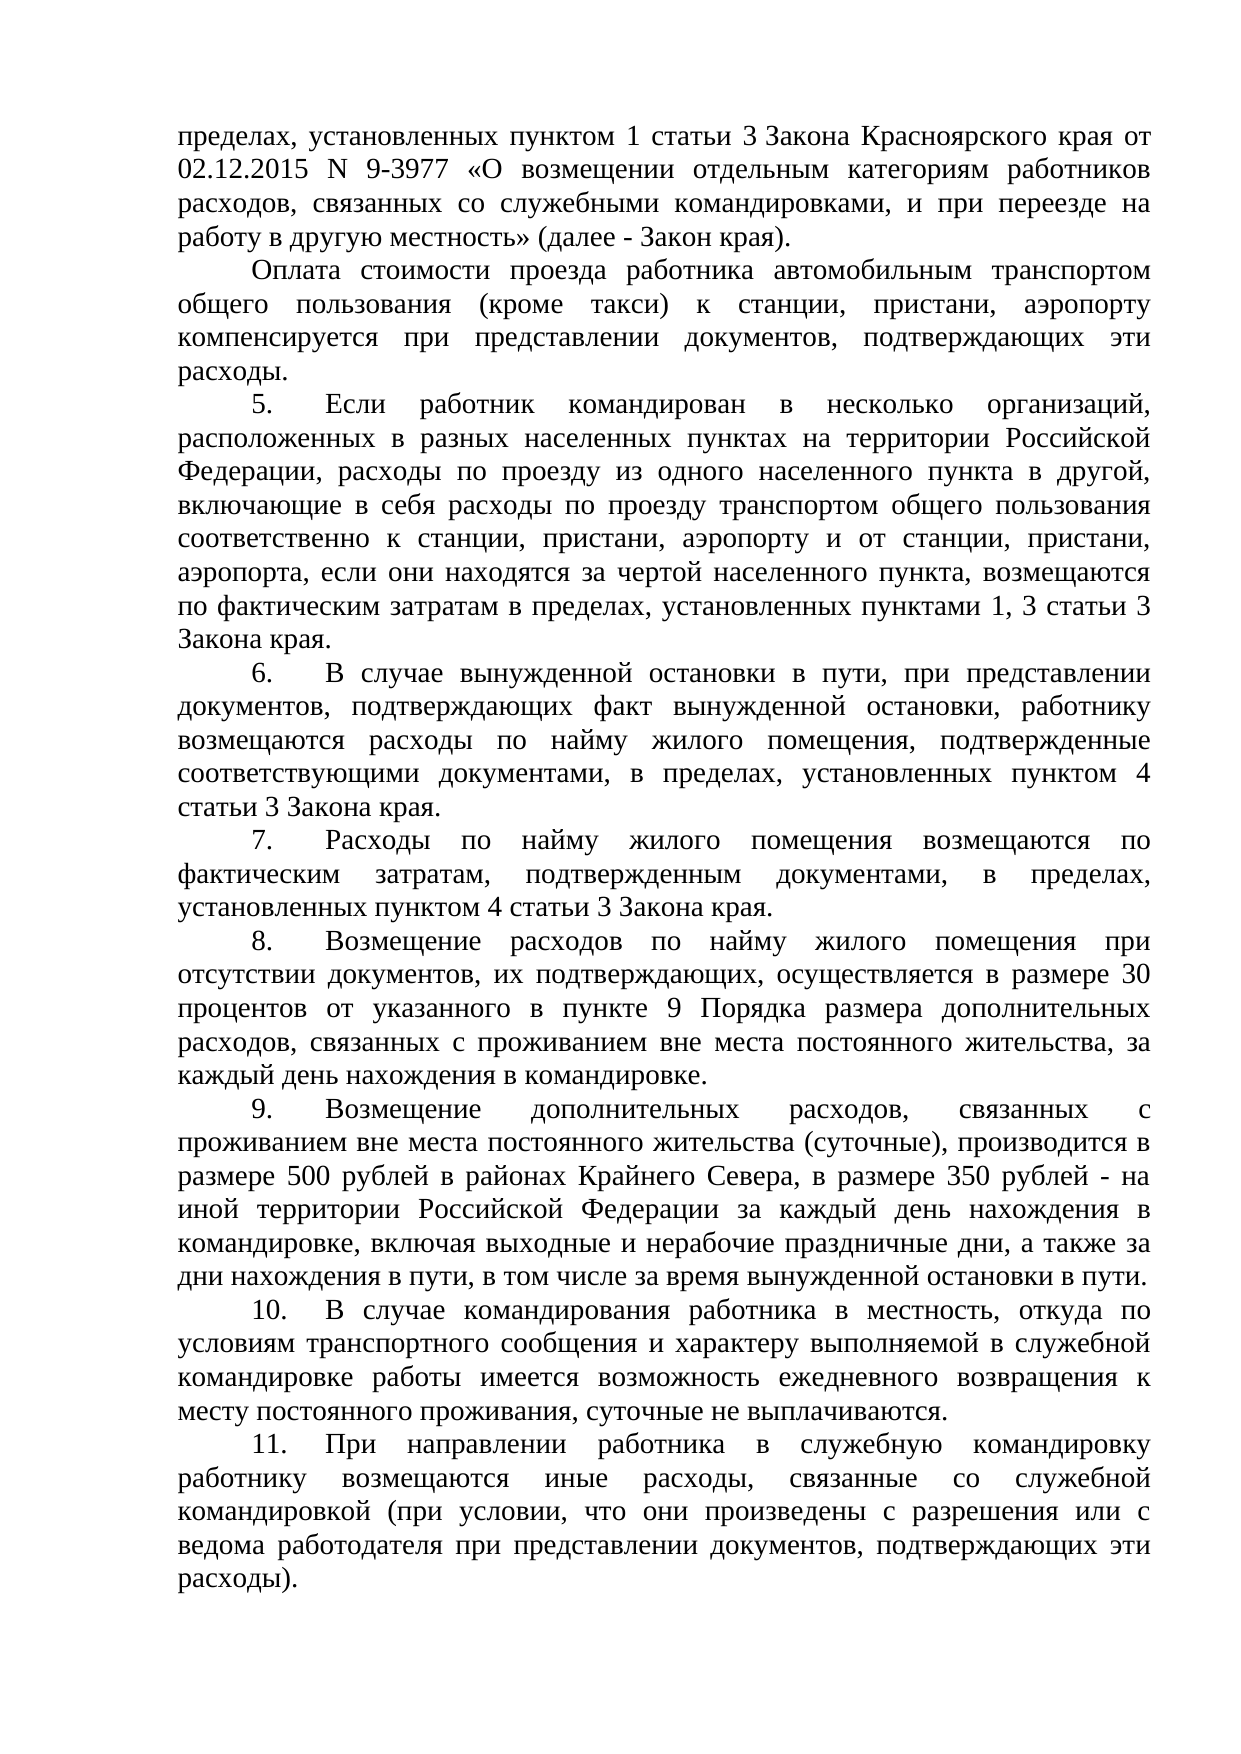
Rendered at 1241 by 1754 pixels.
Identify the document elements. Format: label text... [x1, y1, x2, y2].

list Если работник командирован в несколько организаций, расположенных в разных населенных пунктах на территории Российской Федерации, расходы по проезду из одного населенного пункта в другой, включающие в себя расходы по проезду транспортом общего пользования соответственно к станции, пристани, аэропорту и от станции, пристани, аэропорта, если они находятся за чертой населенного пункта, возмещаются по фактическим затратам в пределах, установленных пунктами 1, 3 статьи 3 Закона края. [177, 386, 1152, 655]
list Расходы по найму жилого помещения возмещаются по фактическим затратам, подтвержденным документами, в пределах, установленных пунктом 4 статьи 3 Закона края. [177, 822, 1152, 923]
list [177, 118, 1152, 252]
list В случае командирования работника в местность, откуда по условиям транспортного сообщения и характеру выполняемой в служебной командировке работы имеется возможность ежедневного возвращения к месту постоянного проживания, суточные не выплачиваются. [177, 1292, 1152, 1426]
list При направлении работника в служебную командировку работнику возмещаются иные расходы, связанные со служебной командировкой (при условии, что они произведены с разрешения или с ведома работодателя при представлении документов, подтверждающих эти расходы). [177, 1426, 1152, 1594]
list Возмещение дополнительных расходов, связанных с проживанием вне места постоянного жительства (суточные), производится в размере 500 рублей в районах Крайнего Севера, в размере 350 рублей - на иной территории Российской Федерации за каждый день нахождения в командировке, включая выходные и нерабочие праздничные дни, а также за дни нахождения в пути, в том числе за время вынужденной остановки в пути. [177, 1091, 1152, 1292]
list Возмещение расходов по найму жилого помещения при отсутствии документов, их подтверждающих, осуществляется в размере 30 процентов от указанного в пункте 9 Порядка размера дополнительных расходов, связанных с проживанием вне места постоянного жительства, за каждый день нахождения в командировке. [177, 923, 1152, 1091]
list В случае вынужденной остановки в пути, при представлении документов, подтверждающих факт вынужденной остановки, работнику возмещаются расходы по найму жилого помещения, подтвержденные соответствующими документами, в пределах, установленных пунктом 4 статьи 3 Закона края. [177, 655, 1152, 822]
text Оплата стоимости проезда работника автомобильным транспортом общего пользования (кроме такси) к станции, пристани, аэропорту компенсируется при представлении документов, подтверждающих эти расходы. [177, 252, 1152, 386]
